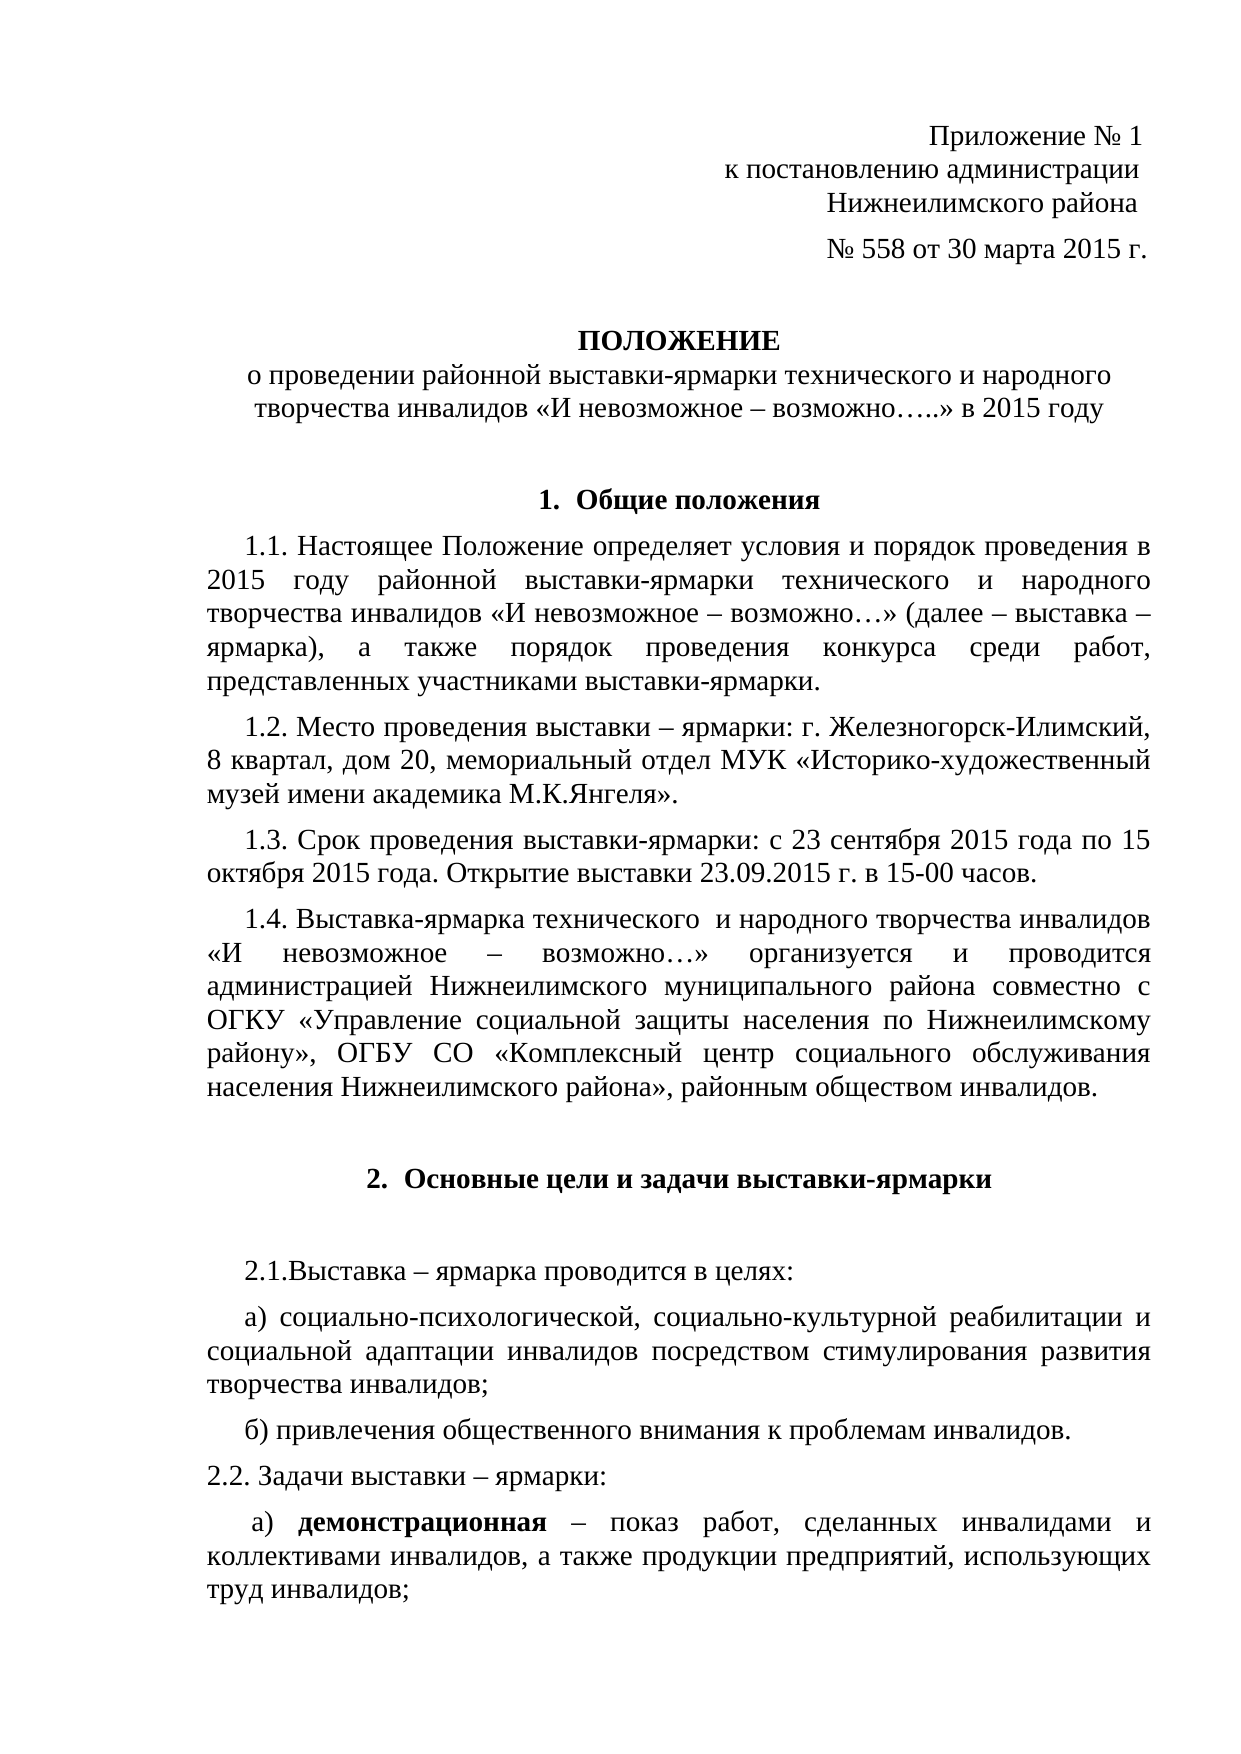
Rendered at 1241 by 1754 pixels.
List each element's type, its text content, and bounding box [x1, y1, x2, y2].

text а) демонстрационная – показ работ, сделанных инвалидами и коллективами инвалидов, а также продукции предприятий, использующих труд инвалидов; [207, 1504, 1152, 1605]
text а) социально-психологической, социально-культурной реабилитации и социальной адаптации инвалидов посредством стимулирования развития творчества инвалидов; [207, 1299, 1152, 1400]
text 1.4. Выставка-ярмарка технического и народного творчества инвалидов «И невозможное – возможно…» организуется и проводится администрацией Нижнеилимского муниципального района совместно с ОГКУ «Управление социальной защиты населения по Нижнеилимскому району», ОГБУ СО «Комплексный центр социального обслуживания населения Нижнеилимского района», районным обществом инвалидов. [207, 901, 1152, 1103]
text № 558 от 30 марта 2015 г. [207, 231, 1152, 265]
text Приложение № 1 к постановлению администрации Нижнеилимского района [207, 118, 1152, 219]
list Общие положения [207, 482, 1152, 516]
text 1.1. Настоящее Положение определяет условия и порядок проведения в 2015 году районной выставки-ярмарки технического и народного творчества инвалидов «И невозможное – возможно…» (далее – выставка – ярмарка), а также порядок проведения конкурса среди работ, представленных участниками выставки-ярмарки. [207, 528, 1152, 696]
text ПОЛОЖЕНИЕ о проведении районной выставки-ярмарки технического и народного творчества инвалидов «И невозможное – возможно…..» в 2015 году [207, 323, 1152, 424]
text 1.3. Срок проведения выставки-ярмарки: с 23 сентября 2015 года по 15 октября 2015 года. Открытие выставки 23.09.2015 г. в 15-00 часов. [207, 822, 1152, 889]
text 2.1.Выставка – ярмарка проводится в целях: [207, 1253, 1152, 1287]
text 2.2. Задачи выставки – ярмарки: [207, 1458, 1152, 1492]
list Основные цели и задачи выставки-ярмарки [207, 1161, 1152, 1195]
text б) привлечения общественного внимания к проблемам инвалидов. [207, 1412, 1152, 1446]
text 1.2. Место проведения выставки – ярмарки: г. Железногорск-Илимский, 8 квартал, дом 20, мемориальный отдел МУК «Историко-художественный музей имени академика М.К.Янгеля». [207, 709, 1152, 809]
